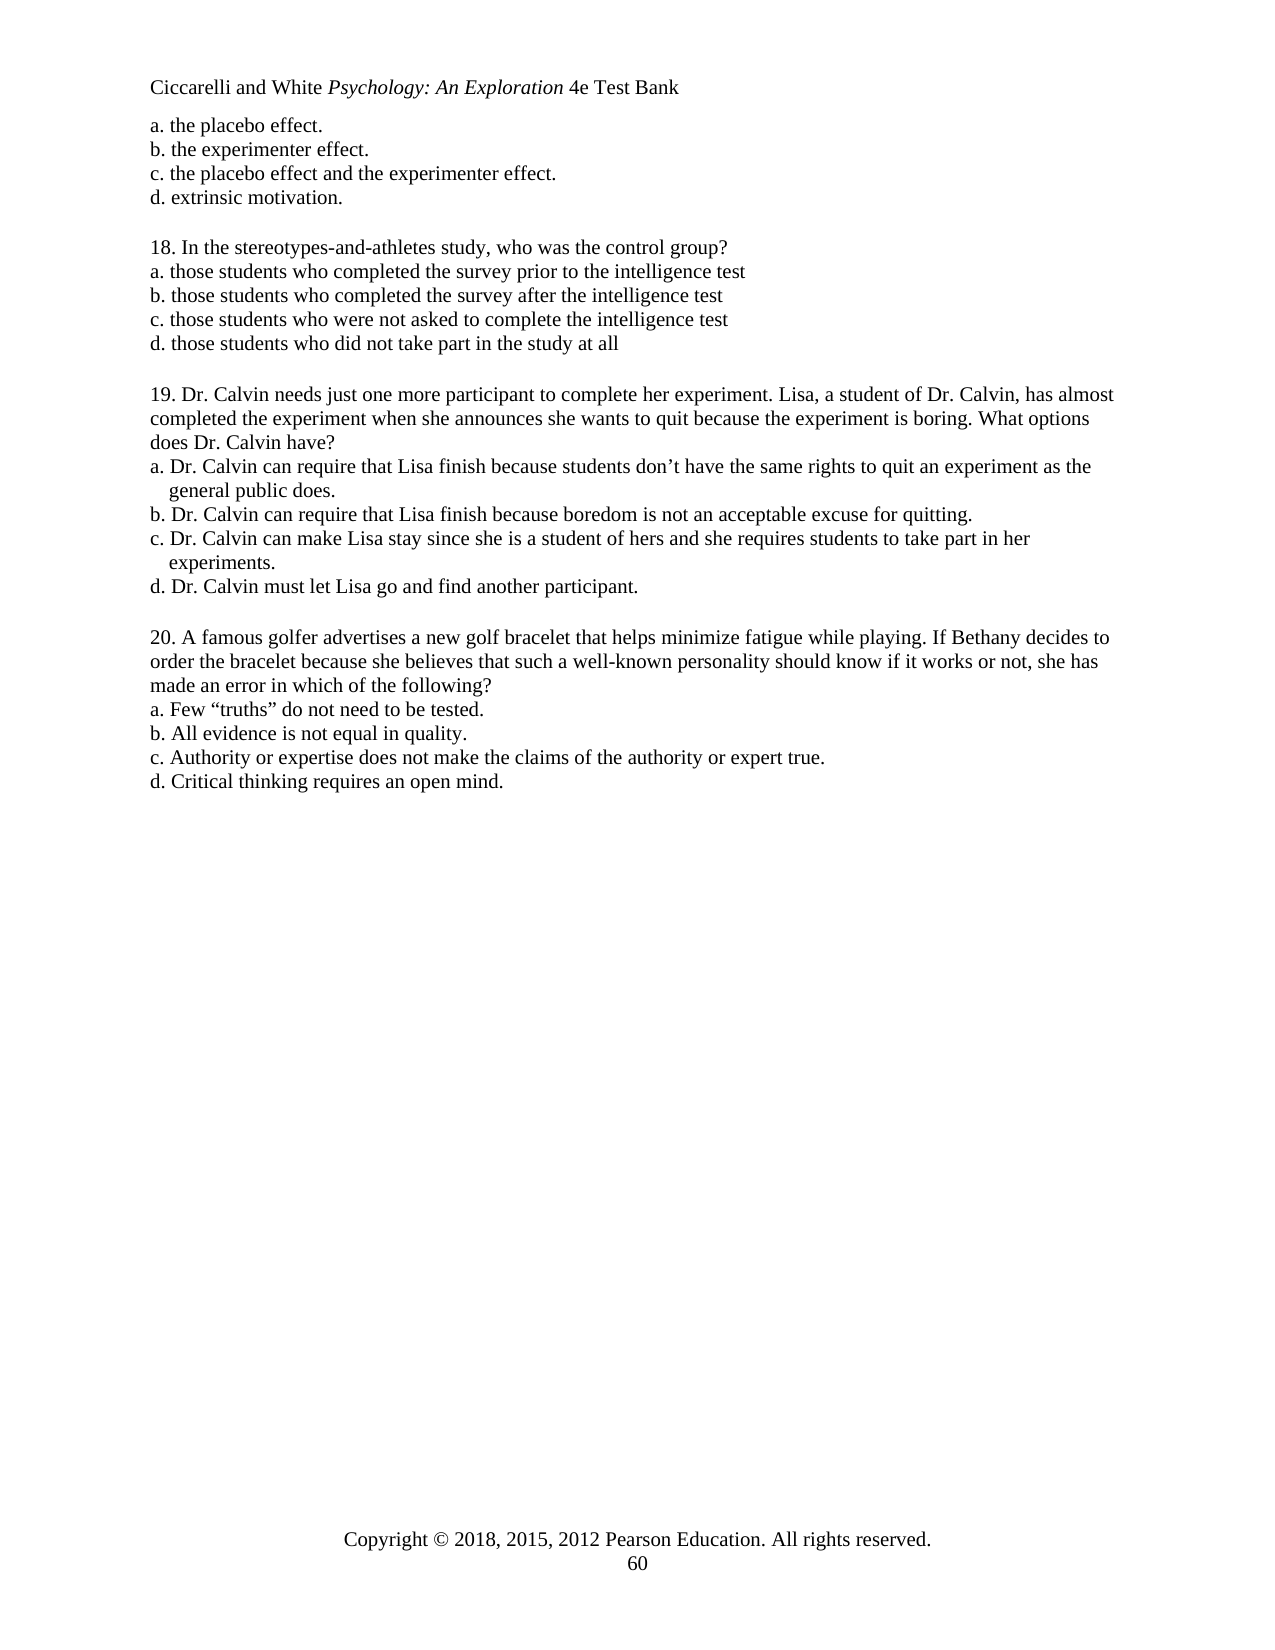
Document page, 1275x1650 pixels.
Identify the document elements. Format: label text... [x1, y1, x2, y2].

text d. Dr. Calvin must let Lisa go and find another participant. [150, 574, 1125, 598]
text 18. In the stereotypes-and-athletes study, who was the control group? [150, 235, 1125, 259]
text a. those students who completed the survey prior to the intelligence test [150, 259, 1125, 283]
text b. the experimenter effect. [150, 137, 1125, 161]
text a. the placebo effect. [150, 112, 1125, 137]
text a. Dr. Calvin can require that Lisa finish because students don’t have the same rights to quit an experiment as the general public does. [150, 454, 1125, 502]
text c. those students who were not asked to complete the intelligence test [150, 307, 1125, 331]
text d. extrinsic motivation. [150, 185, 1125, 209]
text 19. Dr. Calvin needs just one more participant to complete her experiment. Lisa, a student of Dr. Calvin, has almost completed the experiment when she announces she wants to quit because the experiment is boring. What options does Dr. Calvin have? [150, 382, 1125, 454]
text 20. A famous golfer advertises a new golf bracelet that helps minimize fatigue while playing. If Bethany decides to order the bracelet because she believes that such a well-known personality should know if it works or not, she has made an error in which of the following? [150, 625, 1125, 697]
text c. Dr. Calvin can make Lisa stay since she is a student of hers and she requires students to take part in her experiments. [150, 526, 1125, 574]
text c. the placebo effect and the experimenter effect. [150, 161, 1125, 185]
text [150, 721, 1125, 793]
text b. Dr. Calvin can require that Lisa finish because boredom is not an acceptable excuse for quitting. [150, 502, 1125, 526]
text a. Few “truths” do not need to be tested. [150, 697, 1125, 721]
text d. those students who did not take part in the study at all [150, 331, 1125, 355]
text b. those students who completed the survey after the intelligence test [150, 283, 1125, 307]
